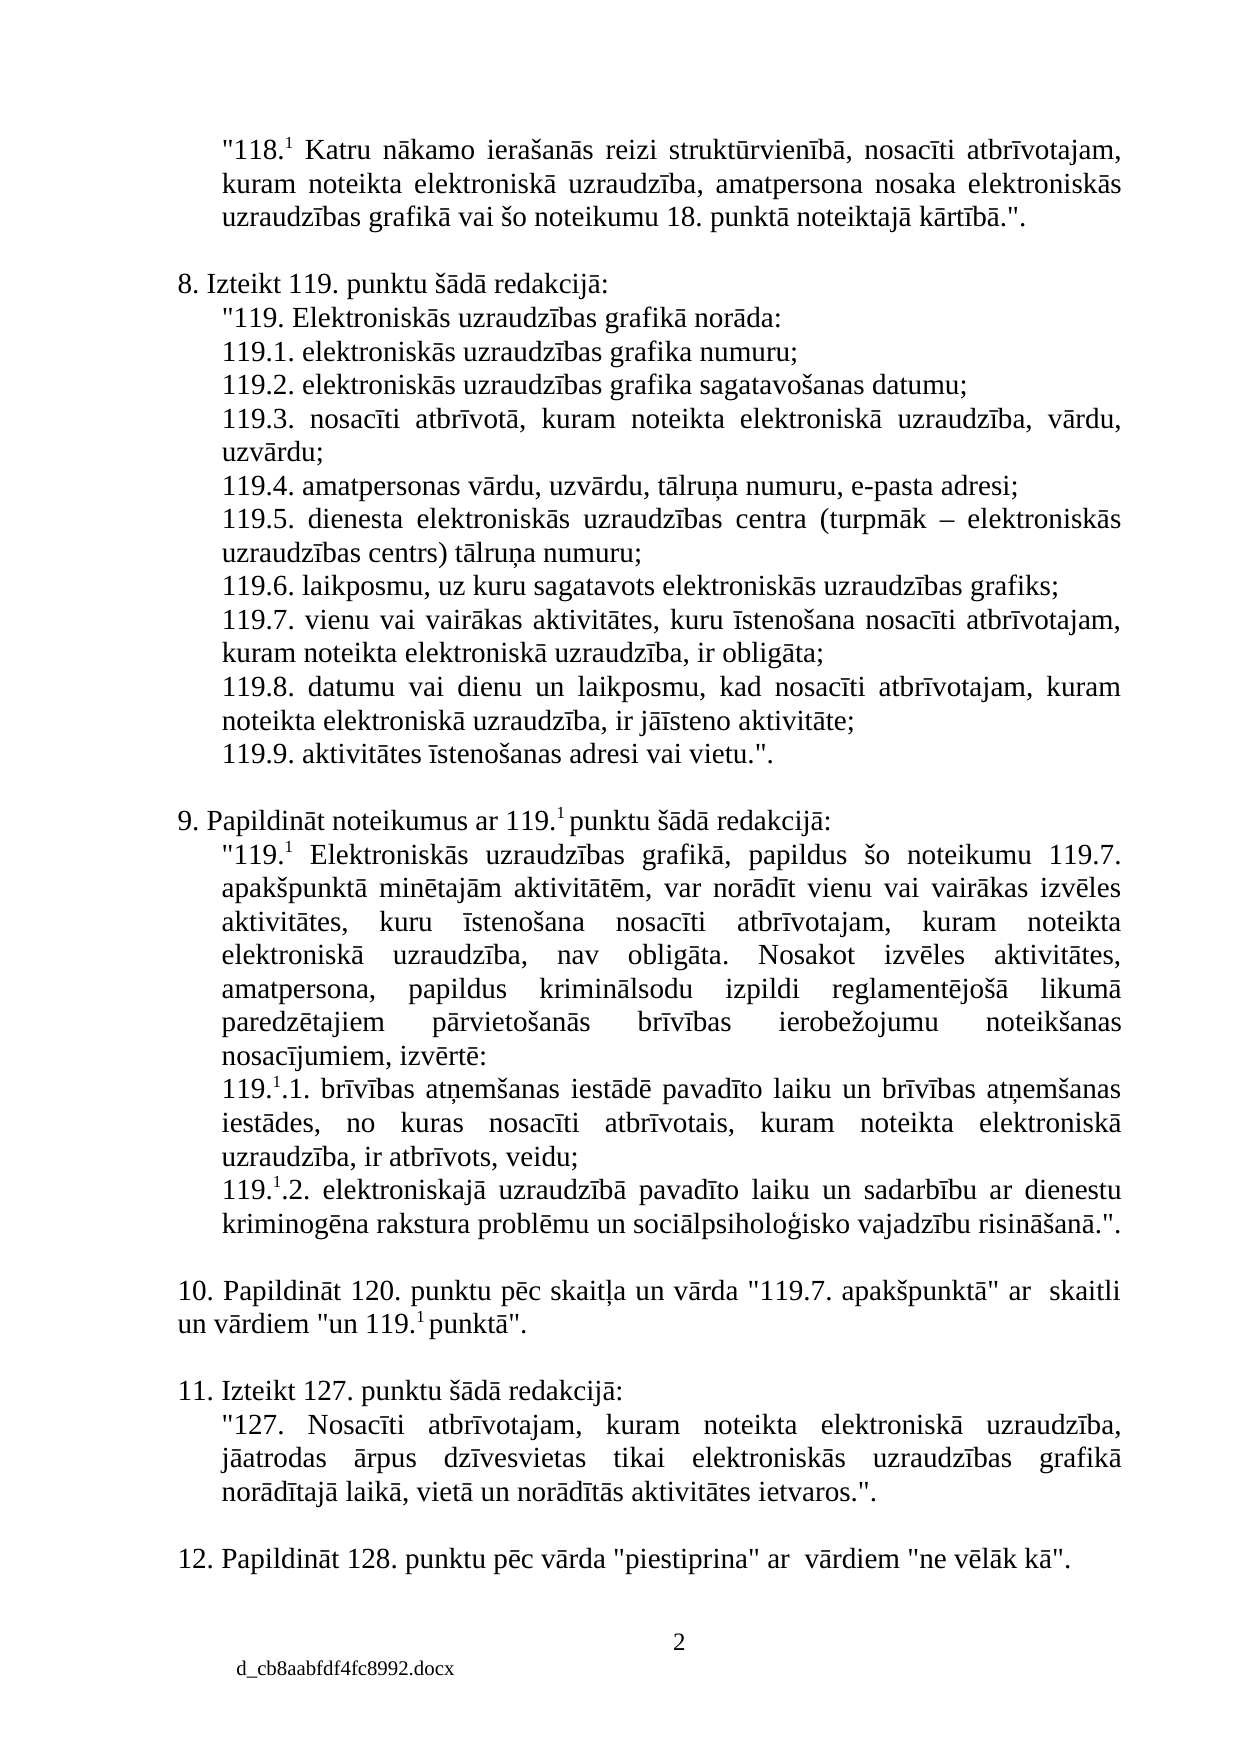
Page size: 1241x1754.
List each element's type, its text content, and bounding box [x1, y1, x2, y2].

list 119.7. vienu vai vairākas aktivitātes, kuru īstenošana nosacīti atbrīvotajam, kuram noteikta elektroniskā uzraudzība, ir obligāta; [222, 602, 1122, 669]
text 12. Papildināt 128. punktu pēc vārda "piestiprina" ar vārdiem "ne vēlāk kā". [177, 1541, 1122, 1575]
list 8. Izteikt 119. punktu šādā redakcijā: [177, 267, 1122, 300]
list 119.8. datumu vai dienu un laikposmu, kad nosacīti atbrīvotajam, kuram noteikta elektroniskā uzraudzība, ir jāīsteno aktivitāte; [222, 669, 1122, 736]
list 119.1. elektroniskās uzraudzības grafika numuru; [222, 334, 1122, 367]
list 119.5. dienesta elektroniskās uzraudzības centra (turpmāk – elektroniskās uzraudzības centrs) tālruņa numuru; [222, 501, 1122, 568]
text 119.1.1. brīvības atņemšanas iestādē pavadīto laiku un brīvības atņemšanas iestādes, no kuras nosacīti atbrīvotais, kuram noteikta elektroniskā uzraudzība, ir atbrīvots, veidu; [221, 1072, 1122, 1172]
text "119.1 Elektroniskās uzraudzības grafikā, papildus šo noteikumu 119.7. apakšpunktā minētajām aktivitātēm, var norādīt vienu vai vairākas izvēles aktivitātes, kuru īstenošana nosacīti atbrīvotajam, kuram noteikta elektroniskā uzraudzība, nav obligāta. Nosakot izvēles aktivitātes, amatpersona, papildus kriminālsodu izpildi reglamentējošā likumā paredzētajiem pārvietošanās brīvības ierobežojumu noteikšanas nosacījumiem, izvērtē: [221, 837, 1122, 1072]
list 119.4. amatpersonas vārdu, uzvārdu, tālruņa numuru, e-pasta adresi; [222, 468, 1122, 501]
list 119.9. aktivitātes īstenošanas adresi vai vietu.". [222, 736, 1122, 770]
text 9. Papildināt noteikumus ar 119.1 punktu šādā redakcijā: [177, 803, 1122, 837]
text 11. Izteikt 127. punktu šādā redakcijā: [177, 1373, 1122, 1407]
text 10. Papildināt 120. punktu pēc skaitļa un vārda "119.7. apakšpunktā" ar skaitli un vārdiem "un 119.1 punktā". [177, 1273, 1122, 1340]
text "118.1 Katru nākamo ierašanās reizi struktūrvienībā, nosacīti atbrīvotajam, kuram noteikta elektroniskā uzraudzība, amatpersona nosaka elektroniskās uzraudzības grafikā vai šo noteikumu 18. punktā noteiktajā kārtībā.". [222, 132, 1122, 233]
list 119.2. elektroniskās uzraudzības grafika sagatavošanas datumu; [222, 367, 1122, 401]
list 119.1.2. elektroniskajā uzraudzībā pavadīto laiku un sadarbību ar dienestu kriminogēna rakstura problēmu un sociālpsiholoģisko vajadzību risināšanā.". [222, 1172, 1122, 1239]
list 119.6. laikposmu, uz kuru sagatavots elektroniskās uzraudzības grafiks; [222, 568, 1122, 602]
list "119. Elektroniskās uzraudzības grafikā norāda: [222, 300, 1122, 334]
text "127. Nosacīti atbrīvotajam, kuram noteikta elektroniskā uzraudzība, jāatrodas ārpus dzīvesvietas tikai elektroniskās uzraudzības grafikā norādītajā laikā, vietā un norādītās aktivitātes ietvaros.". [221, 1407, 1122, 1508]
list 119.3. nosacīti atbrīvotā, kuram noteikta elektroniskā uzraudzība, vārdu, uzvārdu; [222, 401, 1122, 468]
